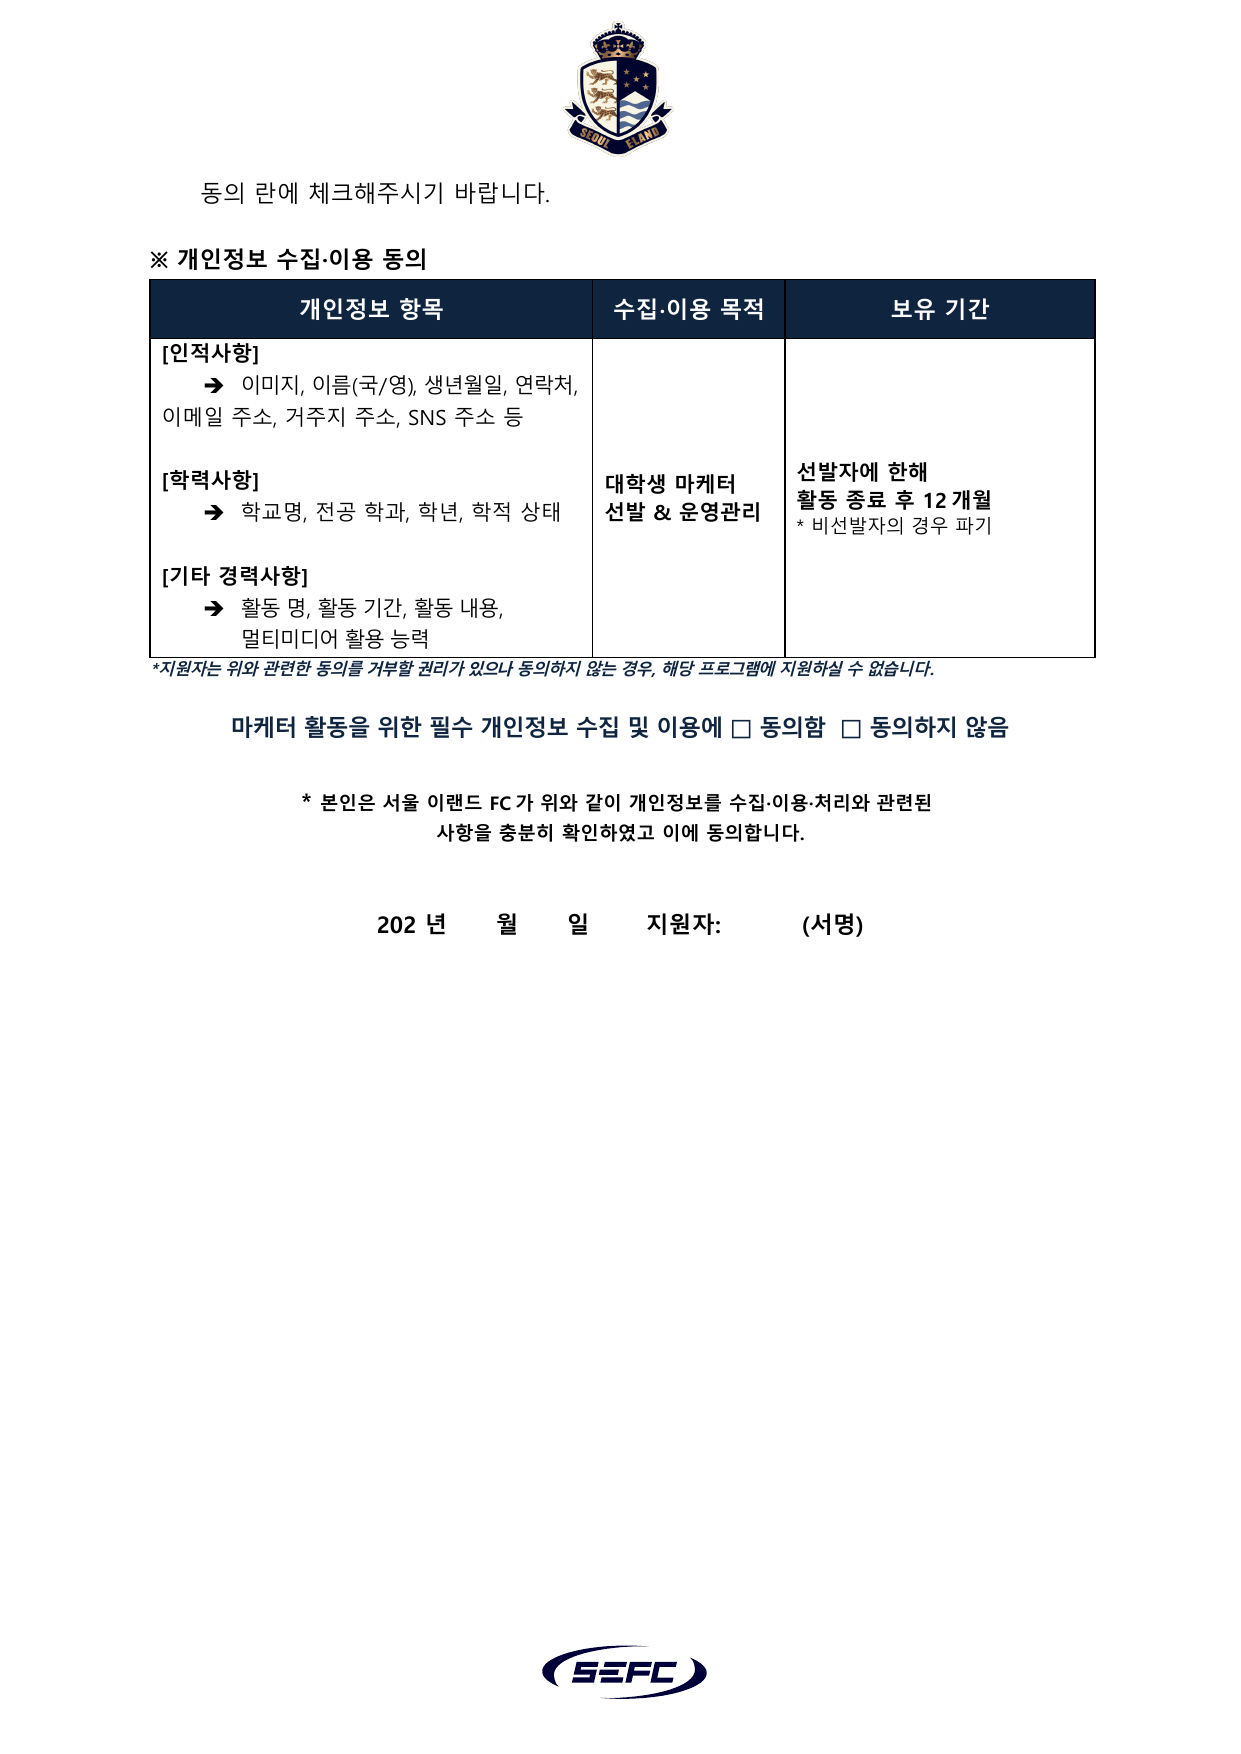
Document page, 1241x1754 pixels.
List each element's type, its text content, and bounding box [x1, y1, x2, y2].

text ※ 개인정보 수집·이용 동의 [150, 244, 1090, 274]
table_cell [인적사항] 이미지, 이름(국/영), 생년월일, 연락처, 이메일 주소, 거주지 주소, SNS 주소 등 [학력사항] 학교명, 전공 학과, 학년, 학적 상태 [기타 경력사항] 활동 명, 활동 기간, 활동 내용, 멀티미디어 활용 능력 [151, 339, 592, 657]
table_header 개인정보 항목 [151, 280, 592, 338]
table_cell 선발자에 한해 활동 종료 후 12개월 * 비선발자의 경우 파기 [786, 339, 1094, 657]
text 서울 이랜드 FC는 대학생 서포터즈 씽크필더 운영을 위해 아래와 같이 귀하의 개인정보를 수집합니다. 개인정보 수집 및 이용에 대한 내용을 충분히 확인하신 후, 동의 란에 체크해주시기 바랍니다. [200, 177, 1090, 208]
table_header 수집∙이용 목적 [593, 280, 784, 338]
picture [556, 13, 676, 161]
text * 본인은 서울 이랜드 FC가 위와 같이 개인정보를 수집·이용·처리와 관련된 사항을 충분히 확인하였고 이에 동의합니다. [150, 785, 1090, 844]
table_cell 대학생 마케터 선발 & 운영관리 [593, 339, 784, 657]
text 마케터 활동을 위한 필수 개인정보 수집 및 이용에 □ 동의함 □ 동의하지 않음 [150, 712, 1090, 742]
table_header 보유 기간 [786, 280, 1094, 338]
text 202 년 월 일 지원자: (서명) [150, 908, 1090, 938]
text *지원자는 위와 관련한 동의를 거부할 권리가 있으나 동의하지 않는 경우, 해당 프로그램에 지원하실 수 없습니다. [150, 658, 1090, 680]
